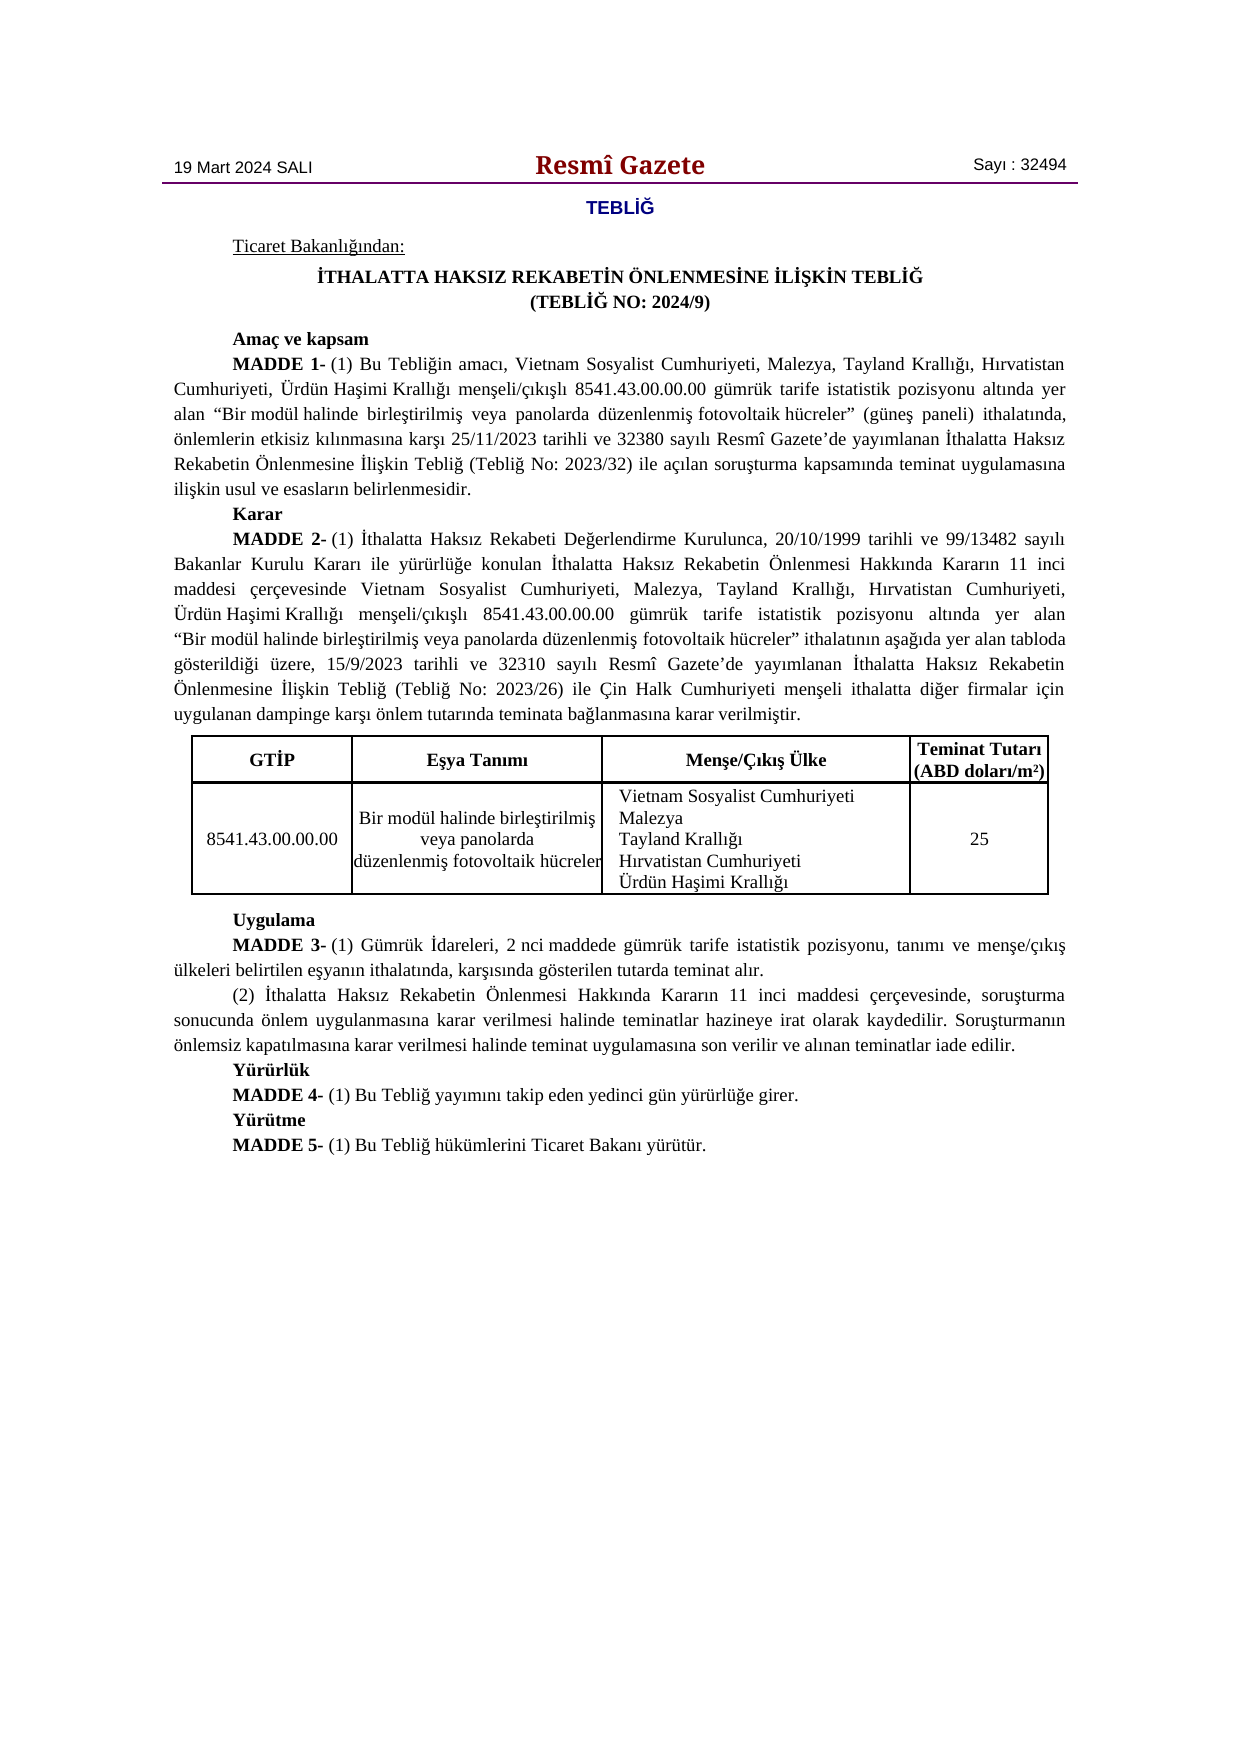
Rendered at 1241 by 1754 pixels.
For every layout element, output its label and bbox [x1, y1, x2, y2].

table_header [148, 148, 1093, 1182]
